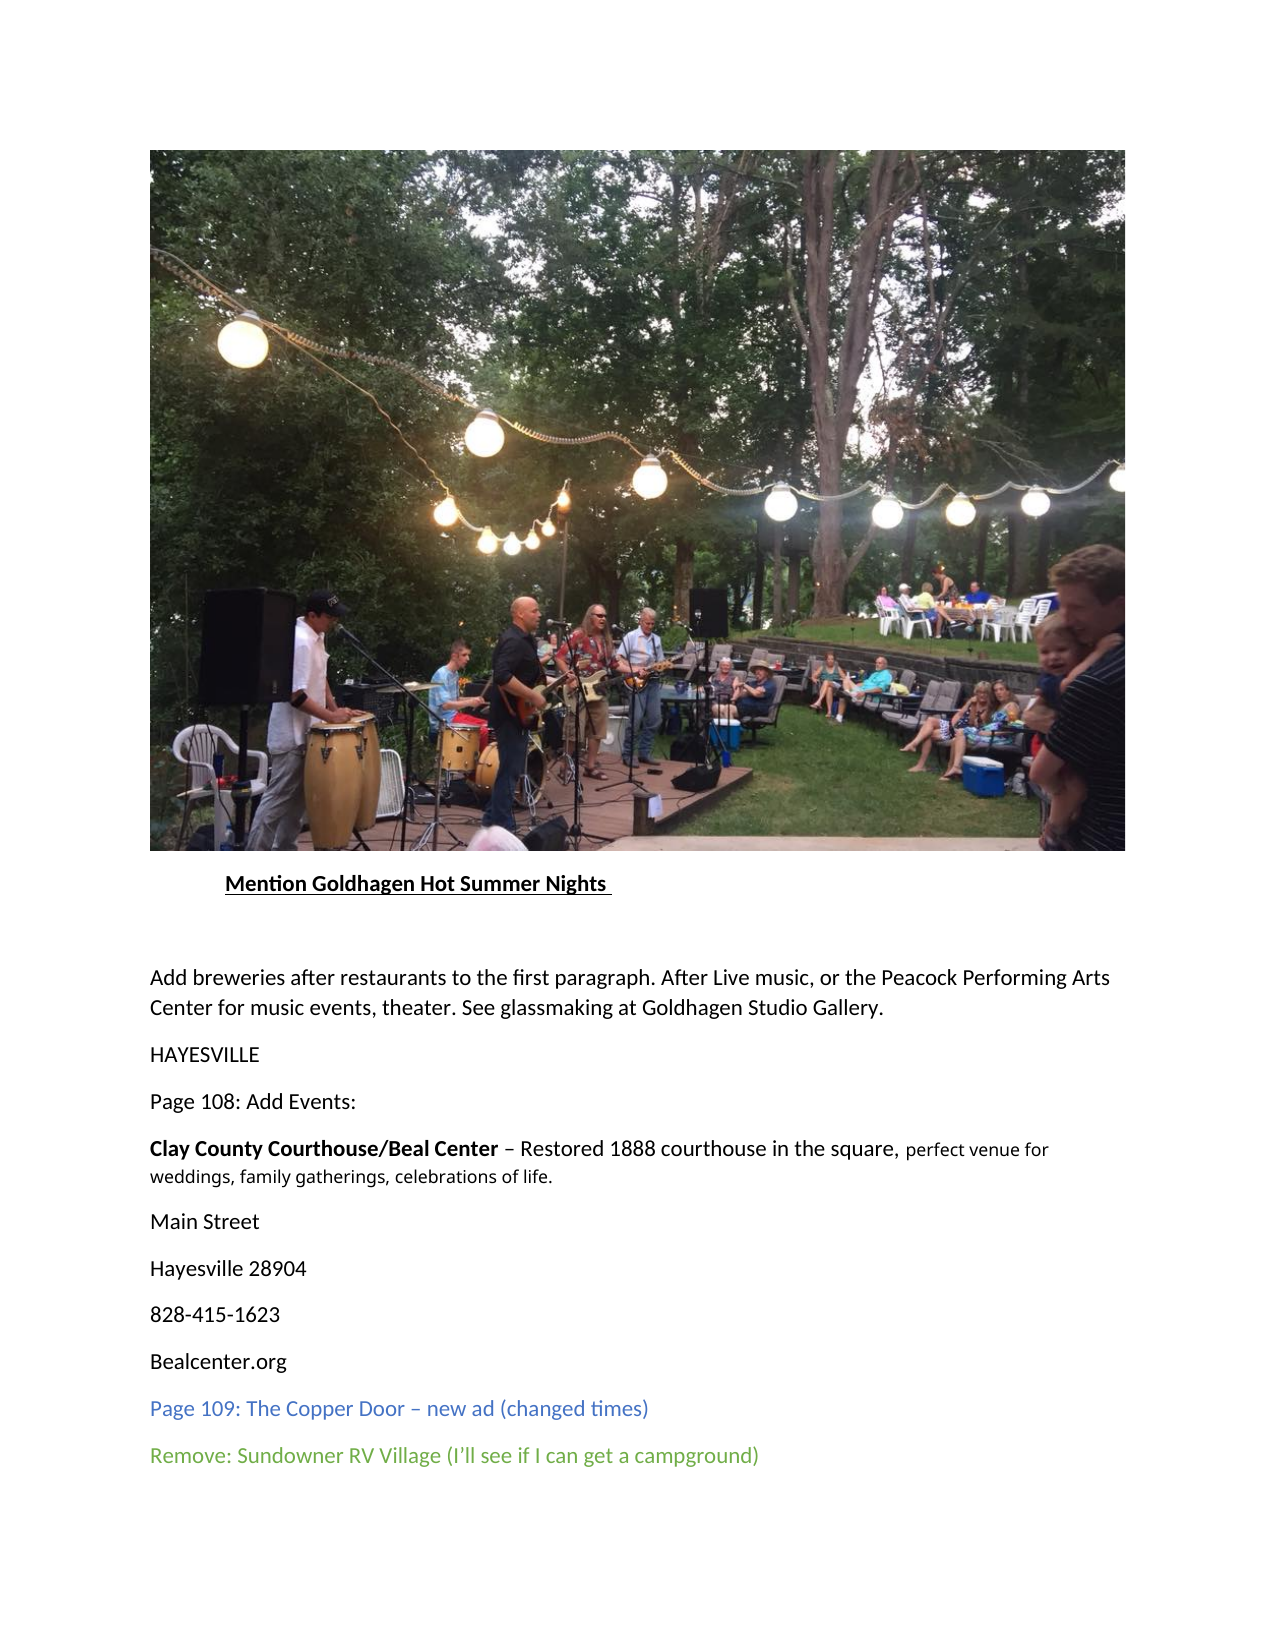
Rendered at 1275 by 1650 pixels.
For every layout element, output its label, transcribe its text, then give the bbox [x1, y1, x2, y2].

text Hayesville 28904 [150, 1254, 1125, 1282]
text Add breweries after restaurants to the first paragraph. After Live music, or the Peacock Performing Arts Center for music events, theater. See glassmaking at Goldhagen Studio Gallery. [150, 963, 1125, 1022]
text Page 109: The Copper Door – new ad (changed times) [150, 1394, 1125, 1422]
text Clay County Courthouse/Beal Center – Restored 1888 courthouse in the square, ​perfect venue for weddings, family gatherings, celebrations of life. [150, 1134, 1125, 1188]
text Bealcenter.org [150, 1347, 1125, 1375]
text Main Street [150, 1207, 1125, 1235]
text HAYESVILLE [150, 1040, 1125, 1068]
text Mention Goldhagen Hot Summer Nights [150, 869, 1125, 898]
text Remove: Sundowner RV Village (I’ll see if I can get a campground) [150, 1441, 1125, 1469]
text Page 108: Add Events: [150, 1087, 1125, 1115]
text 828-415-1623 [150, 1301, 1125, 1328]
picture [150, 150, 1125, 851]
